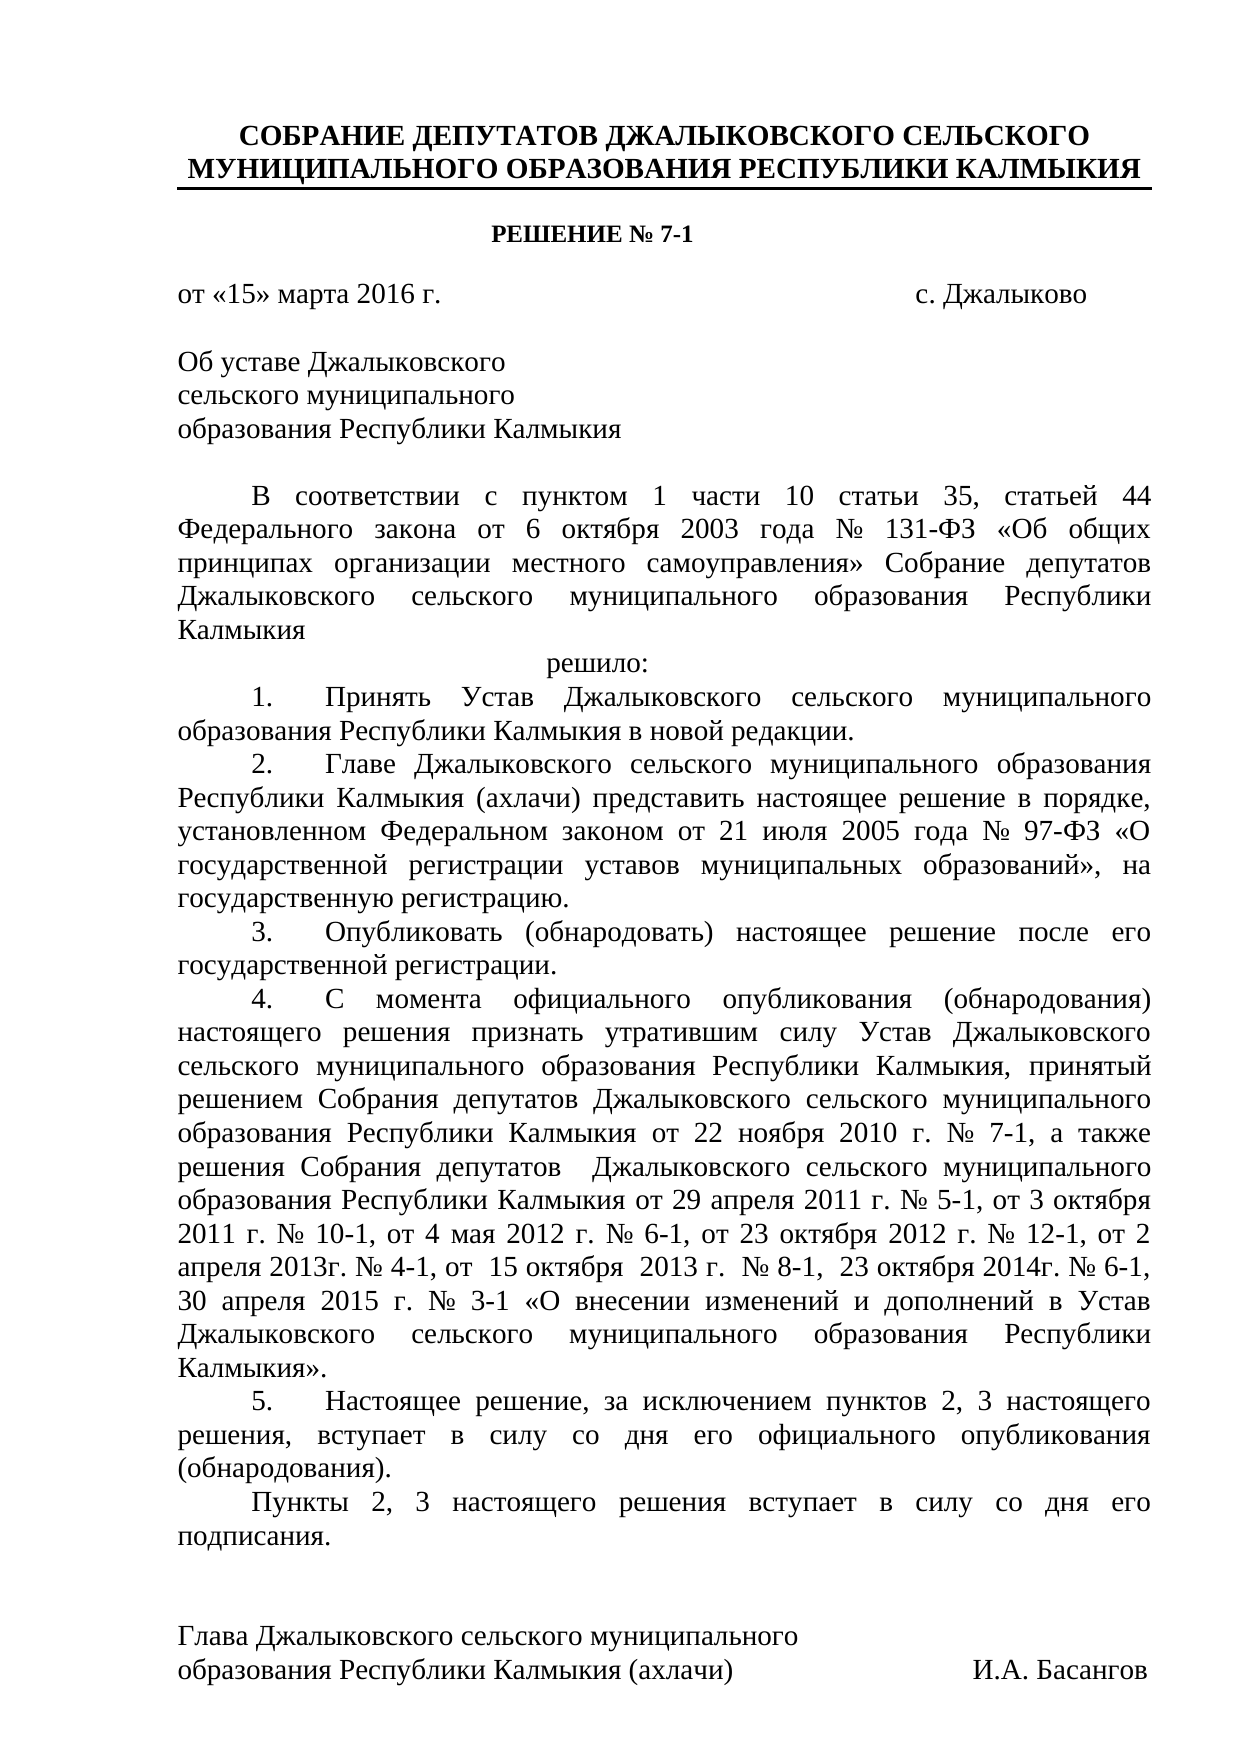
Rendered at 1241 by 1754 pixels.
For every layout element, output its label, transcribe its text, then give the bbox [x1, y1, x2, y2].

text Об уставе Джалыковского [177, 344, 1152, 377]
text образования Республики Калмыкия [177, 411, 1152, 444]
text сельского муниципального [177, 377, 1152, 411]
list Принять Устав Джалыковского сельского муниципального образования Республики Калмыкия в новой редакции. [177, 679, 1152, 746]
text СОБРАНИЕ ДЕПУТАТОВ ДЖАЛЫКОВСКОГО СЕЛЬСКОГО МУНИЦИПАЛЬНОГО ОБРАЗОВАНИЯ РЕСПУБЛИКИ КАЛМЫКИЯ [177, 118, 1152, 187]
text решило: [472, 646, 1152, 679]
text образования Республики Калмыкия (ахлачи) И.А. Басангов [177, 1652, 1152, 1685]
text от «15» марта . с. Джалыково [177, 277, 1152, 310]
text Глава Джалыковского сельского муниципального [177, 1618, 1152, 1652]
list Главе Джалыковского сельского муниципального образования Республики Калмыкия (ахлачи) представить настоящее решение в порядке, установленном Федеральном законом от 21 июля 2005 года № 97-ФЗ «О государственной регистрации уставов муниципальных образований», на государственную регистрацию. [177, 746, 1152, 914]
text Пункты 2, 3 настоящего решения вступает в силу со дня его подписания. [177, 1484, 1152, 1551]
text В соответствии с пунктом 1 части 10 статьи 35, статьей 44 Федерального закона от 6 октября 2003 года № 131-ФЗ «Об общих принципах организации местного самоуправления» Собрание депутатов Джалыковского сельского муниципального образования Республики Калмыкия [177, 478, 1152, 646]
text РЕШЕНИЕ № 7-1 [398, 219, 1152, 248]
list С момента официального опубликования (обнародования) настоящего решения признать утратившим силу Устав Джалыковского сельского муниципального образования Республики Калмыкия, принятый решением Собрания депутатов Джалыковского сельского муниципального образования Республики Калмыкия от 22 ноября 2010 г. № 7-1, а также решения Собрания депутатов Джалыковского сельского муниципального образования Республики Калмыкия от 29 апреля 2011 г. № 5-1, от 3 октября 2011 г. № 10-1, от 4 мая . № 6-1, от 23 октября . № 12-1, от 2 апреля 2013г. № 4-1, от 15 октября . № 8-1, 23 октября 2014г. № 6-1, 30 апреля 2015 г. № 3-1 «О внесении изменений и дополнений в Устав Джалыковского сельского муниципального образования Республики Калмыкия». [177, 981, 1152, 1383]
list Опубликовать (обнародовать) настоящее решение после его государственной регистрации. [177, 914, 1152, 981]
list Настоящее решение, за исключением пунктов 2, 3 настоящего решения, вступает в силу со дня его официального опубликования (обнародования). [177, 1383, 1152, 1484]
